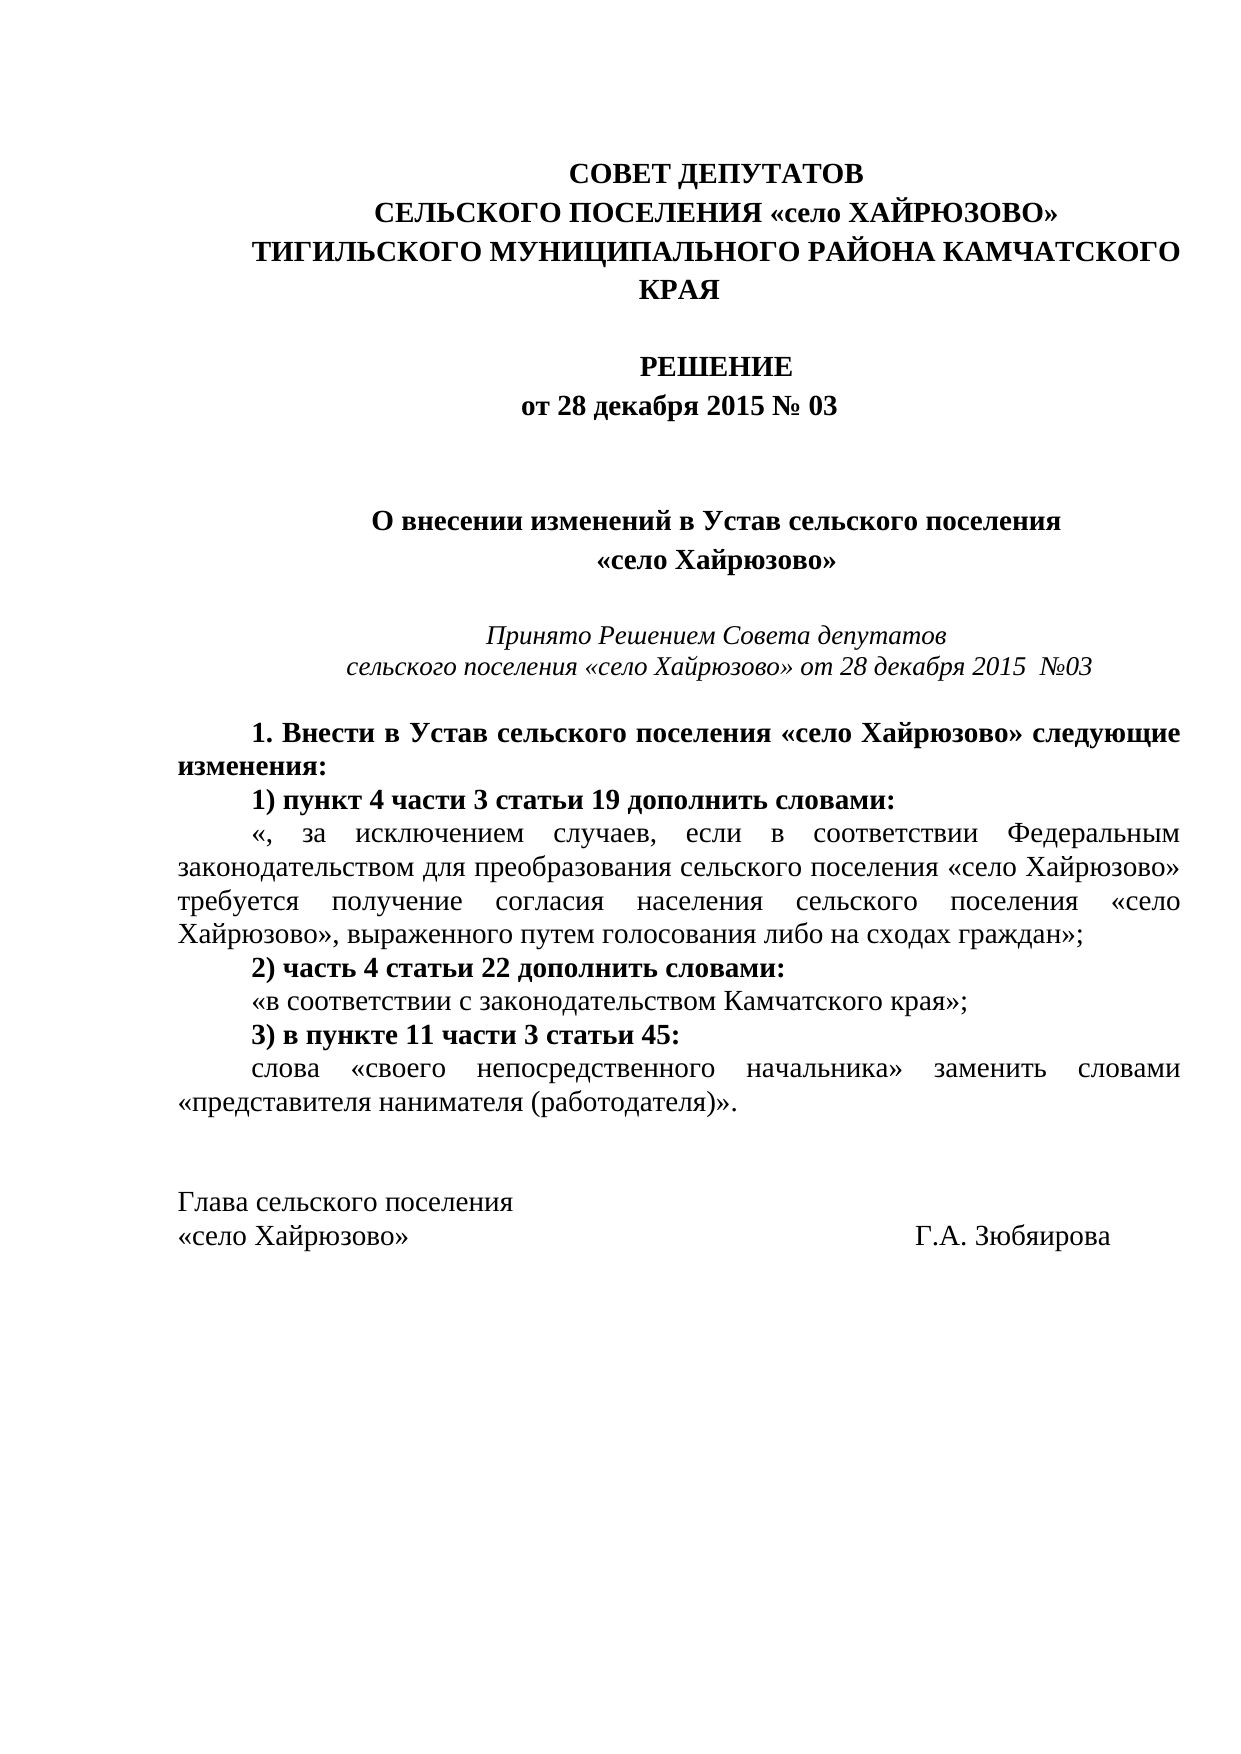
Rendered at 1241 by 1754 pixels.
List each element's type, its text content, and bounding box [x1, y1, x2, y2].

text «село Хайрюзово» [177, 542, 1181, 576]
text «, за исключением случаев, если в соответствии Федеральным законодательством для преобразования сельского поселения «село Хайрюзово» требуется получение согласия населения сельского поселения «село Хайрюзово», выраженного путем голосования либо на сходах граждан»; [177, 816, 1181, 950]
text СОВЕТ ДЕПУТАТОВ [177, 157, 1181, 190]
text Принято Решением Совета депутатов [177, 619, 1181, 650]
text ТИГИЛЬСКОГО МУНИЦИПАЛЬНОГО РАЙОНА КАМЧАТСКОГО КРАЯ [177, 234, 1181, 306]
text 2) часть 4 статьи 22 дополнить словами: [177, 950, 1181, 983]
text слова «своего непосредственного начальника» заменить словами «представителя нанимателя (работодателя)». [177, 1050, 1181, 1117]
text «в соответствии с законодательством Камчатского края»; [177, 983, 1181, 1017]
text 1. Внести в Устав сельского поселения «село Хайрюзово» следующие изменения: [177, 715, 1181, 782]
text от 28 декабря 2015 № 03 [177, 388, 1181, 421]
text «село Хайрюзово» Г.А. Зюбяирова [177, 1218, 1181, 1252]
text СЕЛЬСКОГО ПОСЕЛЕНИЯ «село ХАЙРЮЗОВО» [177, 195, 1181, 229]
text сельского поселения «село Хайрюзово» от 28 декабря 2015 №03 [177, 650, 1181, 681]
text Глава сельского поселения [177, 1184, 1181, 1218]
text О внесении изменений в Устав сельского поселения [177, 503, 1181, 537]
text РЕШЕНИЕ [177, 349, 1181, 383]
text 1) пункт 4 части 3 статьи 19 дополнить словами: [177, 782, 1181, 816]
text 3) в пункте 11 части 3 статьи 45: [177, 1017, 1181, 1050]
